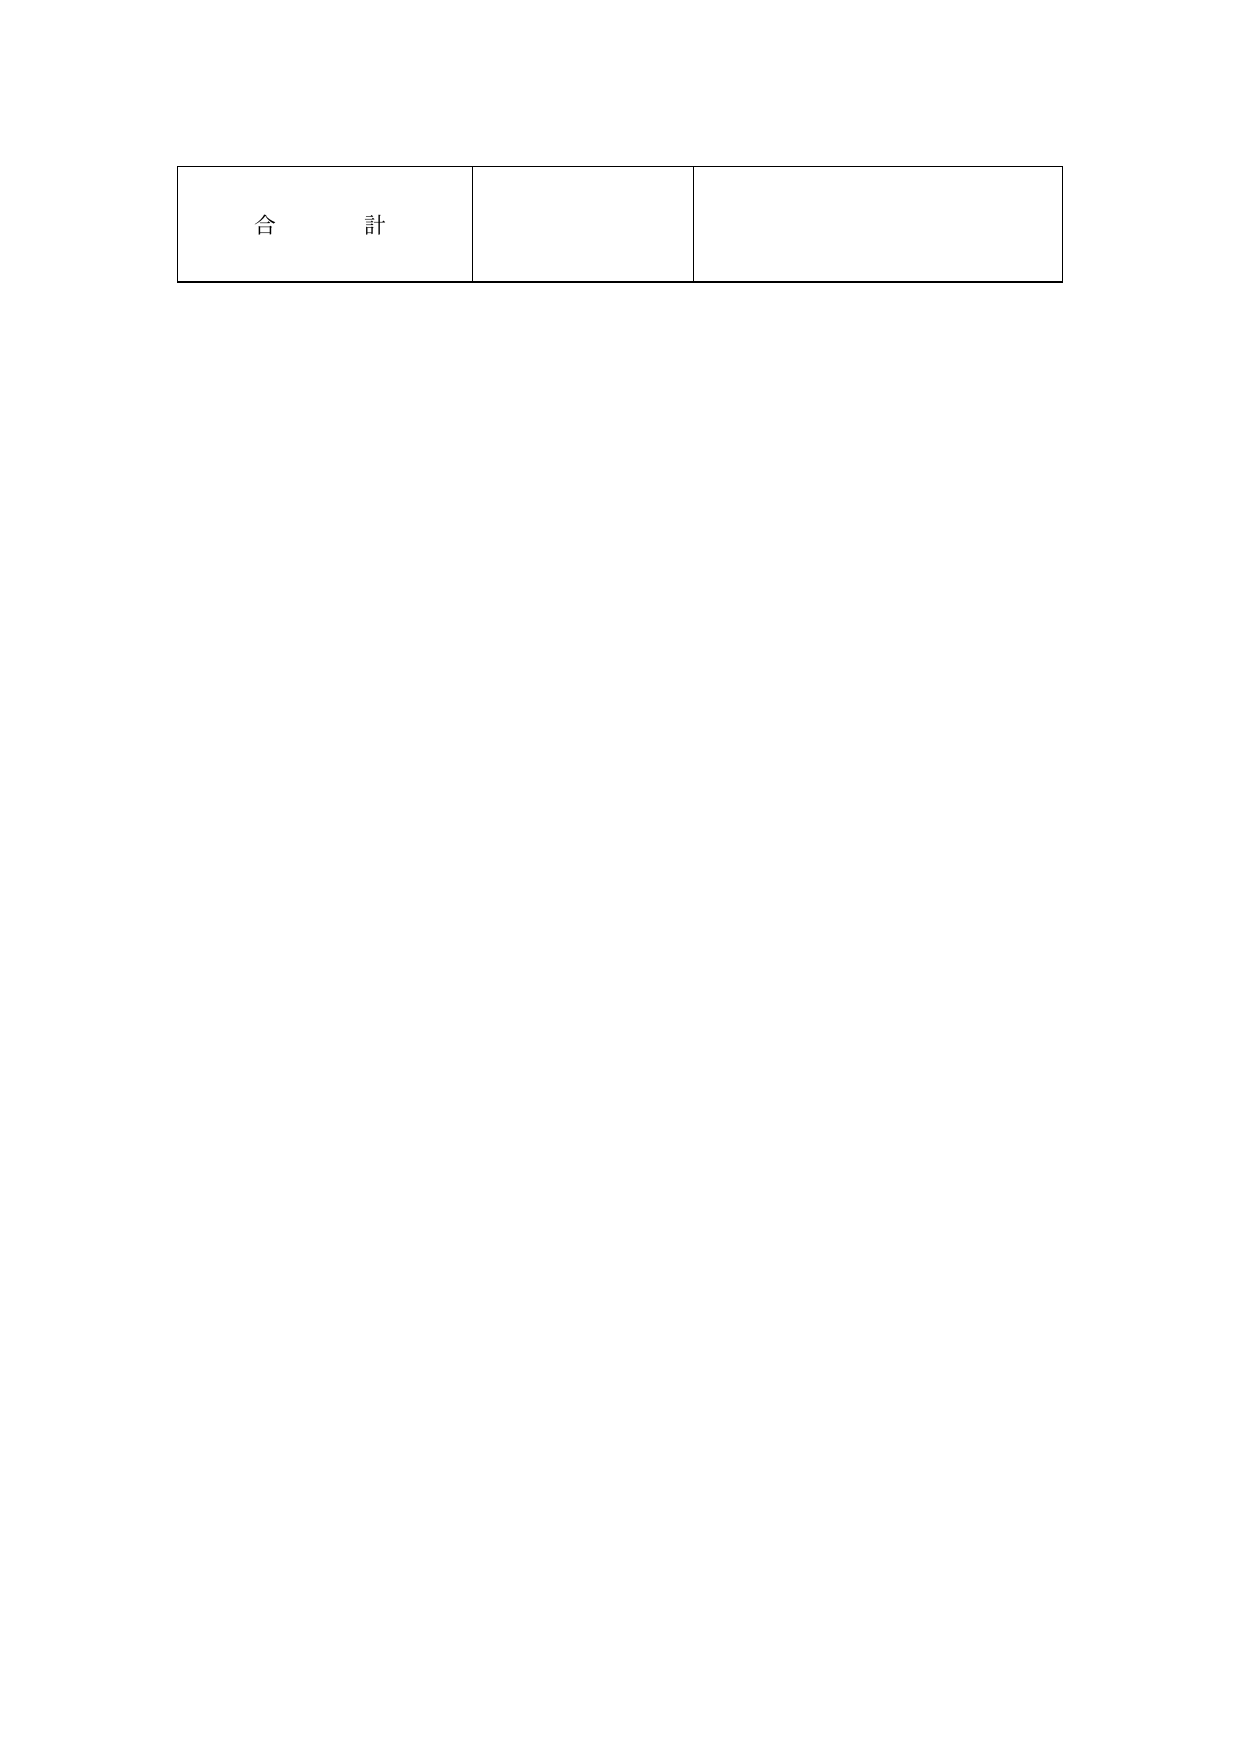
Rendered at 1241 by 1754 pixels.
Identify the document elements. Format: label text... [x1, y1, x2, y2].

table_cell [694, 167, 1062, 281]
table_cell 合 計 [178, 167, 472, 281]
table_cell [473, 167, 693, 281]
